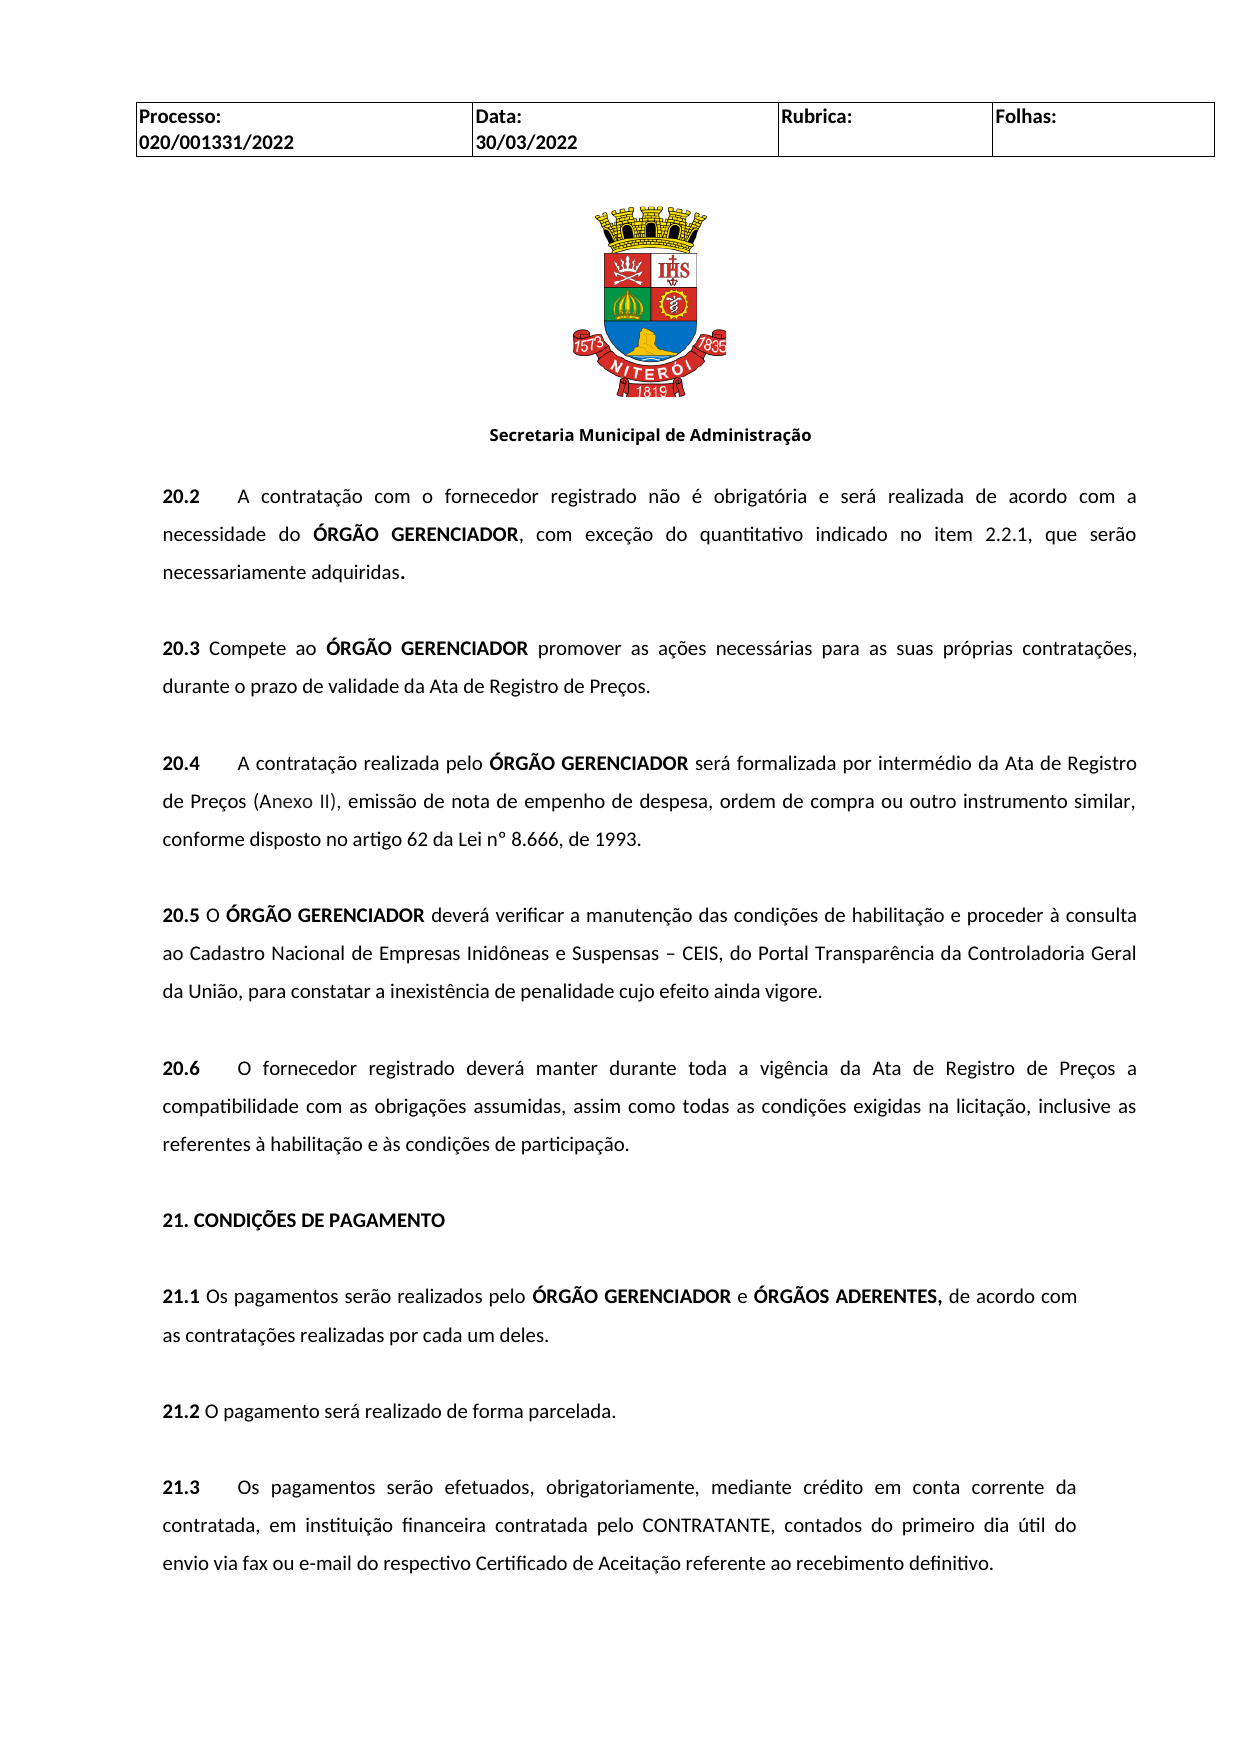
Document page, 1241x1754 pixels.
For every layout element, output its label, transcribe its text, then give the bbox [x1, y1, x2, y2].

picture [573, 206, 727, 398]
text 21. CONDIÇÕES DE PAGAMENTO [162, 1207, 1138, 1233]
text 20.2 A contratação com o fornecedor registrado não é obrigatória e será realizada de acordo com a necessidade do ÓRGÃO GERENCIADOR, com exceção do quantitativo indicado no item 2.2.1, que serão necessariamente adquiridas. [162, 483, 1138, 585]
text 20.4 A contratação realizada pelo ÓRGÃO GERENCIADOR será formalizada por intermédio da Ata de Registro de Preços (Anexo II), emissão de nota de empenho de despesa, ordem de compra ou outro instrumento similar, conforme disposto no artigo 62 da Lei nº 8.666, de 1993. [162, 750, 1138, 852]
text 20.3 Compete ao ÓRGÃO GERENCIADOR promover as ações necessárias para as suas próprias contratações, durante o prazo de validade da Ata de Registro de Preços. [162, 636, 1138, 699]
text 21.1 Os pagamentos serão realizados pelo ÓRGÃO GERENCIADOR e ÓRGÃOS ADERENTES, de acordo com as contratações realizadas por cada um deles. [162, 1284, 1078, 1347]
text 21.2 O pagamento será realizado de forma parcelada. [162, 1398, 1078, 1423]
text 20.6 O fornecedor registrado deverá manter durante toda a vigência da Ata de Registro de Preços a compatibilidade com as obrigações assumidas, assim como todas as condições exigidas na licitação, inclusive as referentes à habilitação e às condições de participação. [162, 1055, 1138, 1157]
text 20.5 O ÓRGÃO GERENCIADOR deverá verificar a manutenção das condições de habilitação e proceder à consulta ao Cadastro Nacional de Empresas Inidôneas e Suspensas – CEIS, do Portal Transparência da Controladoria Geral da União, para constatar a inexistência de penalidade cujo efeito ainda vigore. [162, 902, 1138, 1004]
text 21.3 Os pagamentos serão efetuados, obrigatoriamente, mediante crédito em conta corrente da contratada, em instituição financeira contratada pelo CONTRATANTE, contados do primeiro dia útil do envio via fax ou e-mail do respectivo Certificado de Aceitação referente ao recebimento definitivo. [162, 1474, 1078, 1576]
